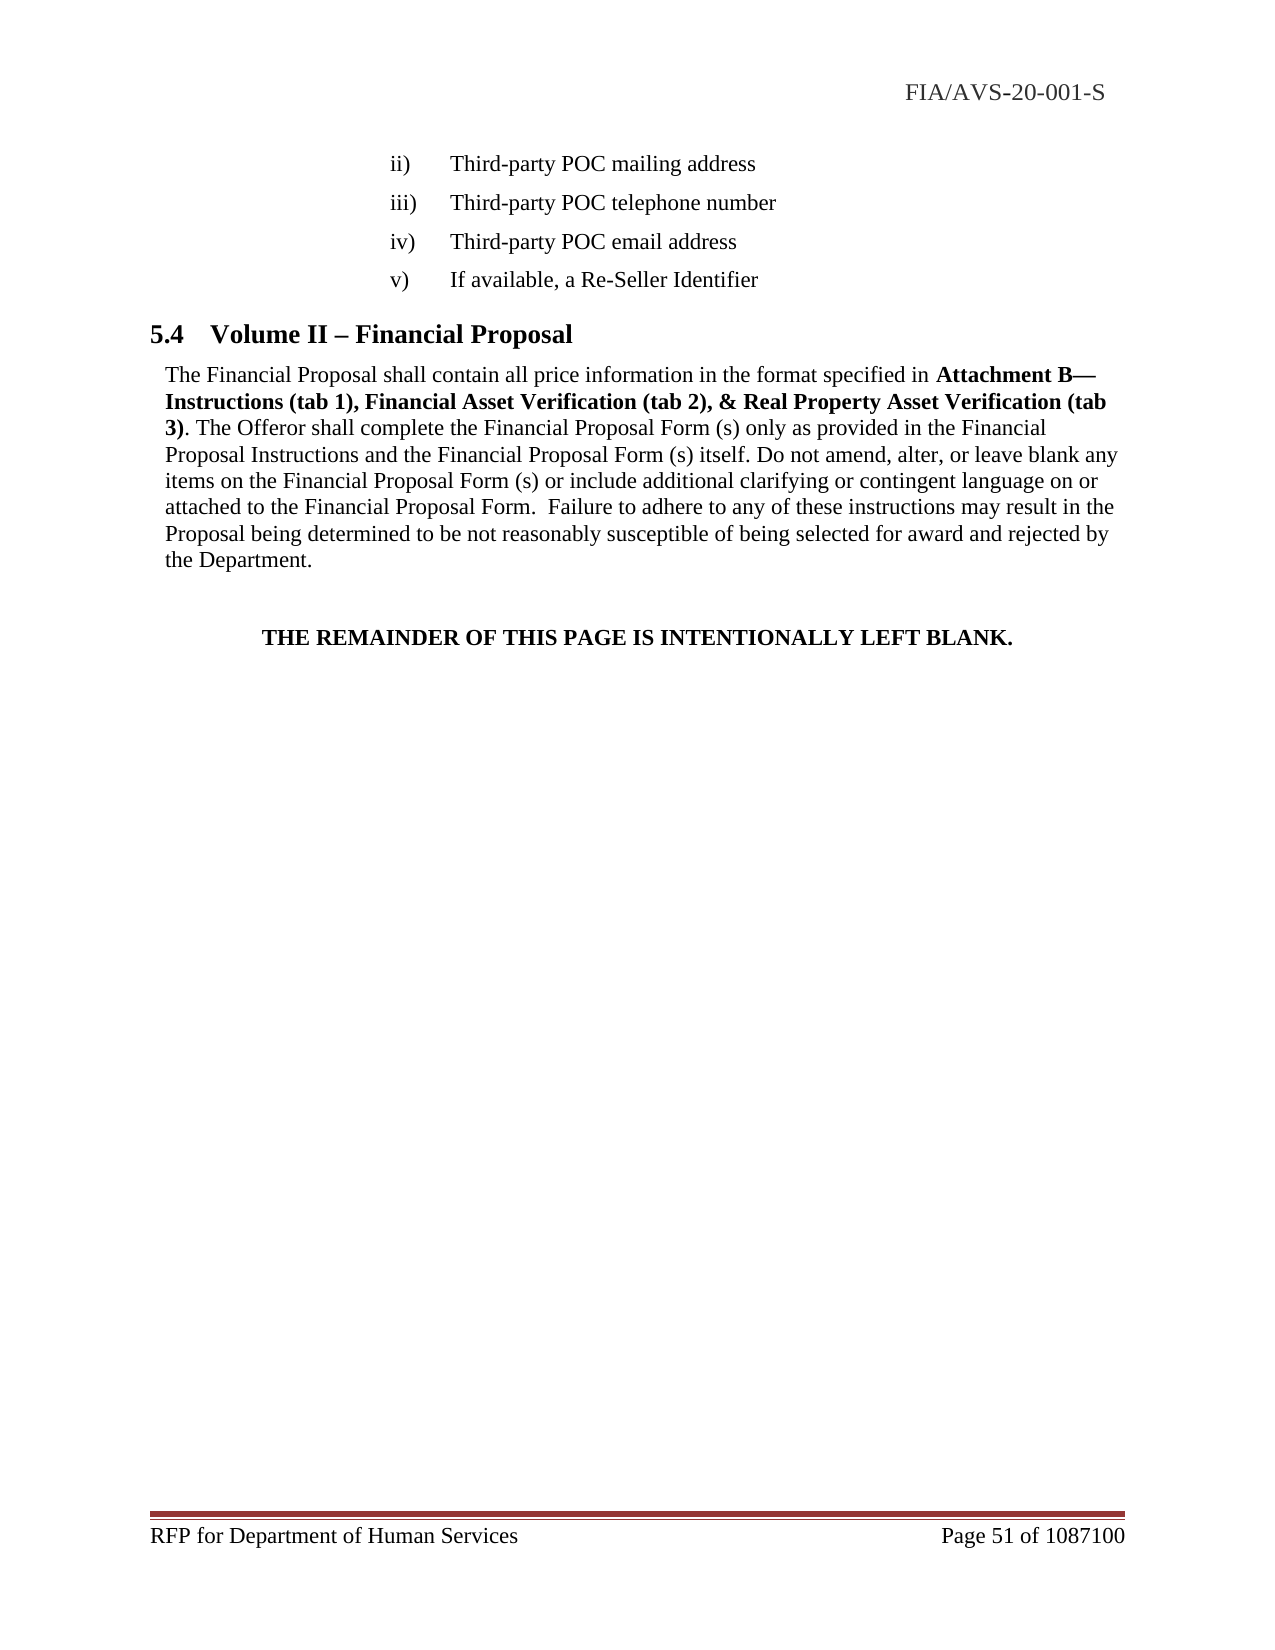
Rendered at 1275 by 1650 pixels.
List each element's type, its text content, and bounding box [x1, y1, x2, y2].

subtitle Volume II – Financial Proposal [150, 318, 1125, 349]
list Third-party POC mailing address [390, 150, 1125, 176]
text The Financial Proposal shall contain all price information in the format specified in Attachment B—Instructions (tab 1), Financial Asset Verification (tab 2), & Real Property Asset Verification (tab 3). The Offeror shall complete the Financial Proposal Form (s) only as provided in the Financial Proposal Instructions and the Financial Proposal Form (s) itself. Do not amend, alter, or leave blank any items on the Financial Proposal Form (s) or include additional clarifying or contingent language on or attached to the Financial Proposal Form. Failure to adhere to any of these instructions may result in the Proposal being determined to be not reasonably susceptible of being selected for award and rejected by the Department. [165, 362, 1125, 572]
list Third-party POC telephone number [390, 189, 1125, 215]
list If available, a Re-Seller Identifier [390, 267, 1125, 293]
text THE REMAINDER OF THIS PAGE IS INTENTIONALLY LEFT BLANK. [150, 624, 1125, 650]
list Third-party POC email address [390, 228, 1125, 254]
